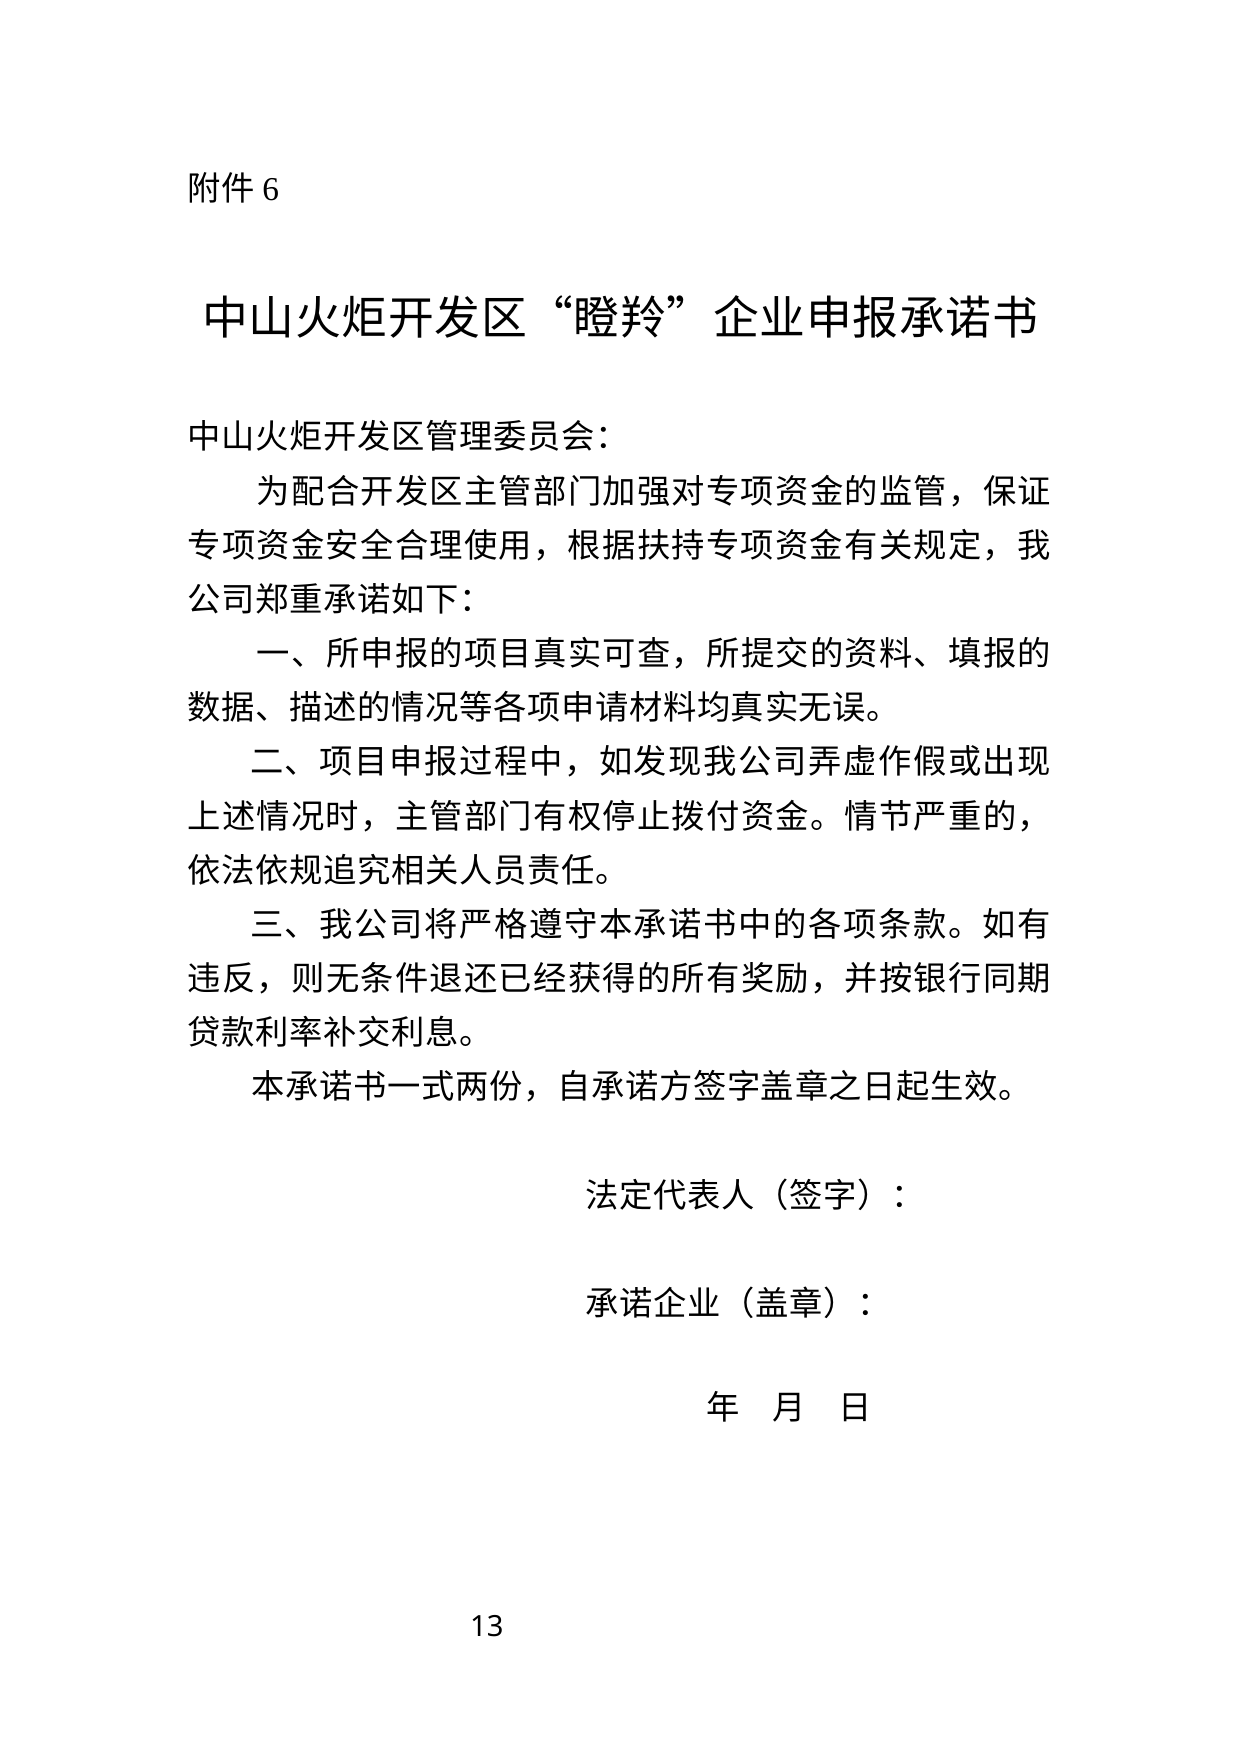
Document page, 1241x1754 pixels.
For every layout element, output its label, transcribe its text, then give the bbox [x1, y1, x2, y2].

text 中山火炬开发区管理委员会： [187, 406, 1053, 460]
text 附件6 [187, 162, 1053, 210]
text 为配合开发区主管部门加强对专项资金的监管，保证专项资金安全合理使用，根据扶持专项资金有关规定，我公司郑重承诺如下： [187, 460, 1053, 622]
text 中山火炬开发区“瞪羚”企业申报承诺书 [187, 285, 1053, 347]
text 法定代表人（签字）： [187, 1164, 986, 1218]
text 本承诺书一式两份，自承诺方签字盖章之日起生效。 [187, 1056, 1053, 1110]
text 承诺企业（盖章）： [187, 1272, 986, 1326]
text 二、项目申报过程中，如发现我公司弄虚作假或出现上述情况时，主管部门有权停止拨付资金。情节严重的，依法依规追究相关人员责任。 [187, 731, 1053, 893]
text 三、我公司将严格遵守本承诺书中的各项条款。如有违反，则无条件退还已经获得的所有奖励，并按银行同期贷款利率补交利息。 [187, 893, 1053, 1056]
text 一、所申报的项目真实可查，所提交的资料、填报的数据、描述的情况等各项申请材料均真实无误。 [187, 622, 1053, 731]
text 年 月 日 [187, 1381, 1053, 1429]
